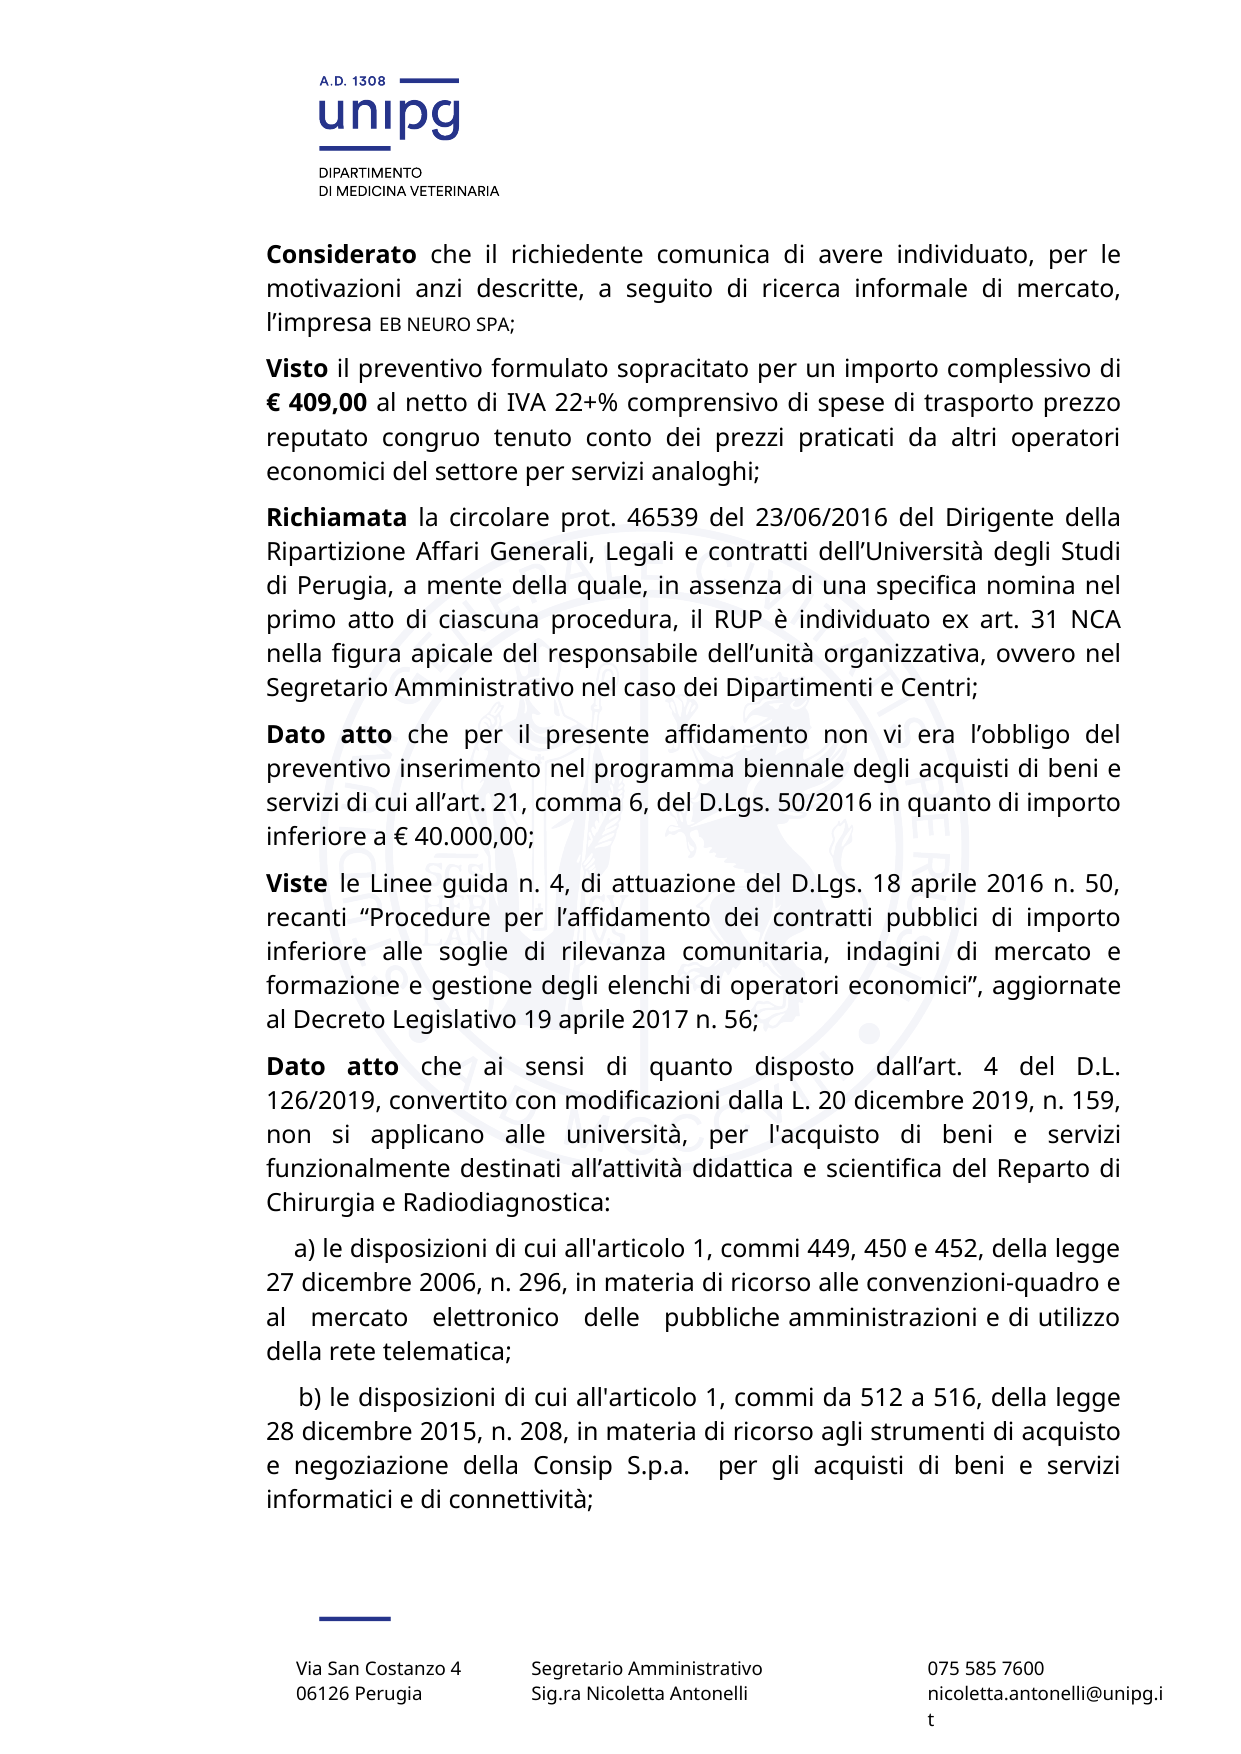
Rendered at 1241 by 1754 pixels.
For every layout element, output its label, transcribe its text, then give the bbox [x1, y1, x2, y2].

text Richiamata la circolare prot. 46539 del 23/06/2016 del Dirigente della Ripartizione Affari Generali, Legali e contratti dell’Università degli Studi di Perugia, a mente della quale, in assenza di una specifica nomina nel primo atto di ciascuna procedura, il RUP è individuato ex art. 31 NCA nella figura apicale del responsabile dell’unità organizzativa, ovvero nel Segretario Amministrativo nel caso dei Dipartimenti e Centri; [266, 500, 1122, 704]
text Dato atto che ai sensi di quanto disposto dall’art. 4 del D.L. 126/2019, convertito con modificazioni dalla L. 20 dicembre 2019, n. 159, non si applicano alle università, per l'acquisto di beni e servizi funzionalmente destinati all’attività didattica e scientifica del Reparto di Chirurgia e Radiodiagnostica: [266, 1048, 1122, 1218]
text b) le disposizioni di cui all'articolo 1, commi da 512 a 516, della legge 28 dicembre 2015, n. 208, in materia di ricorso agli strumenti di acquisto e negoziazione della Consip S.p.a. per gli acquisti di beni e servizi informatici e di connettività; [266, 1380, 1122, 1516]
text Dato atto che per il presente affidamento non vi era l’obbligo del preventivo inserimento nel programma biennale degli acquisti di beni e servizi di cui all’art. 21, comma 6, del D.Lgs. 50/2016 in quanto di importo inferiore a € 40.000,00; [266, 717, 1122, 853]
text Viste le Linee guida n. 4, di attuazione del D.Lgs. 18 aprile 2016 n. 50, recanti “Procedure per l’affidamento dei contratti pubblici di importo inferiore alle soglie di rilevanza comunitaria, indagini di mercato e formazione e gestione degli elenchi di operatori economici”, aggiornate al Decreto Legislativo 19 aprile 2017 n. 56; [266, 865, 1122, 1036]
text a) le disposizioni di cui all'articolo 1, commi 449, 450 e 452, della legge 27 dicembre 2006, n. 296, in materia di ricorso alle convenzioni-quadro e al mercato elettronico delle pubbliche amministrazioni e di utilizzo della rete telematica; [266, 1231, 1122, 1367]
text Visto il preventivo formulato sopracitato per un importo complessivo di € 409,00 al netto di IVA 22+% comprensivo di spese di trasporto prezzo reputato congruo tenuto conto dei prezzi praticati da altri operatori economici del settore per servizi analoghi; [266, 351, 1122, 487]
picture [23, 0, 1241, 1726]
text Considerato che il richiedente comunica di avere individuato, per le motivazioni anzi descritte, a seguito di ricerca informale di mercato, l’impresa EB NEURO SPA; [266, 236, 1122, 338]
